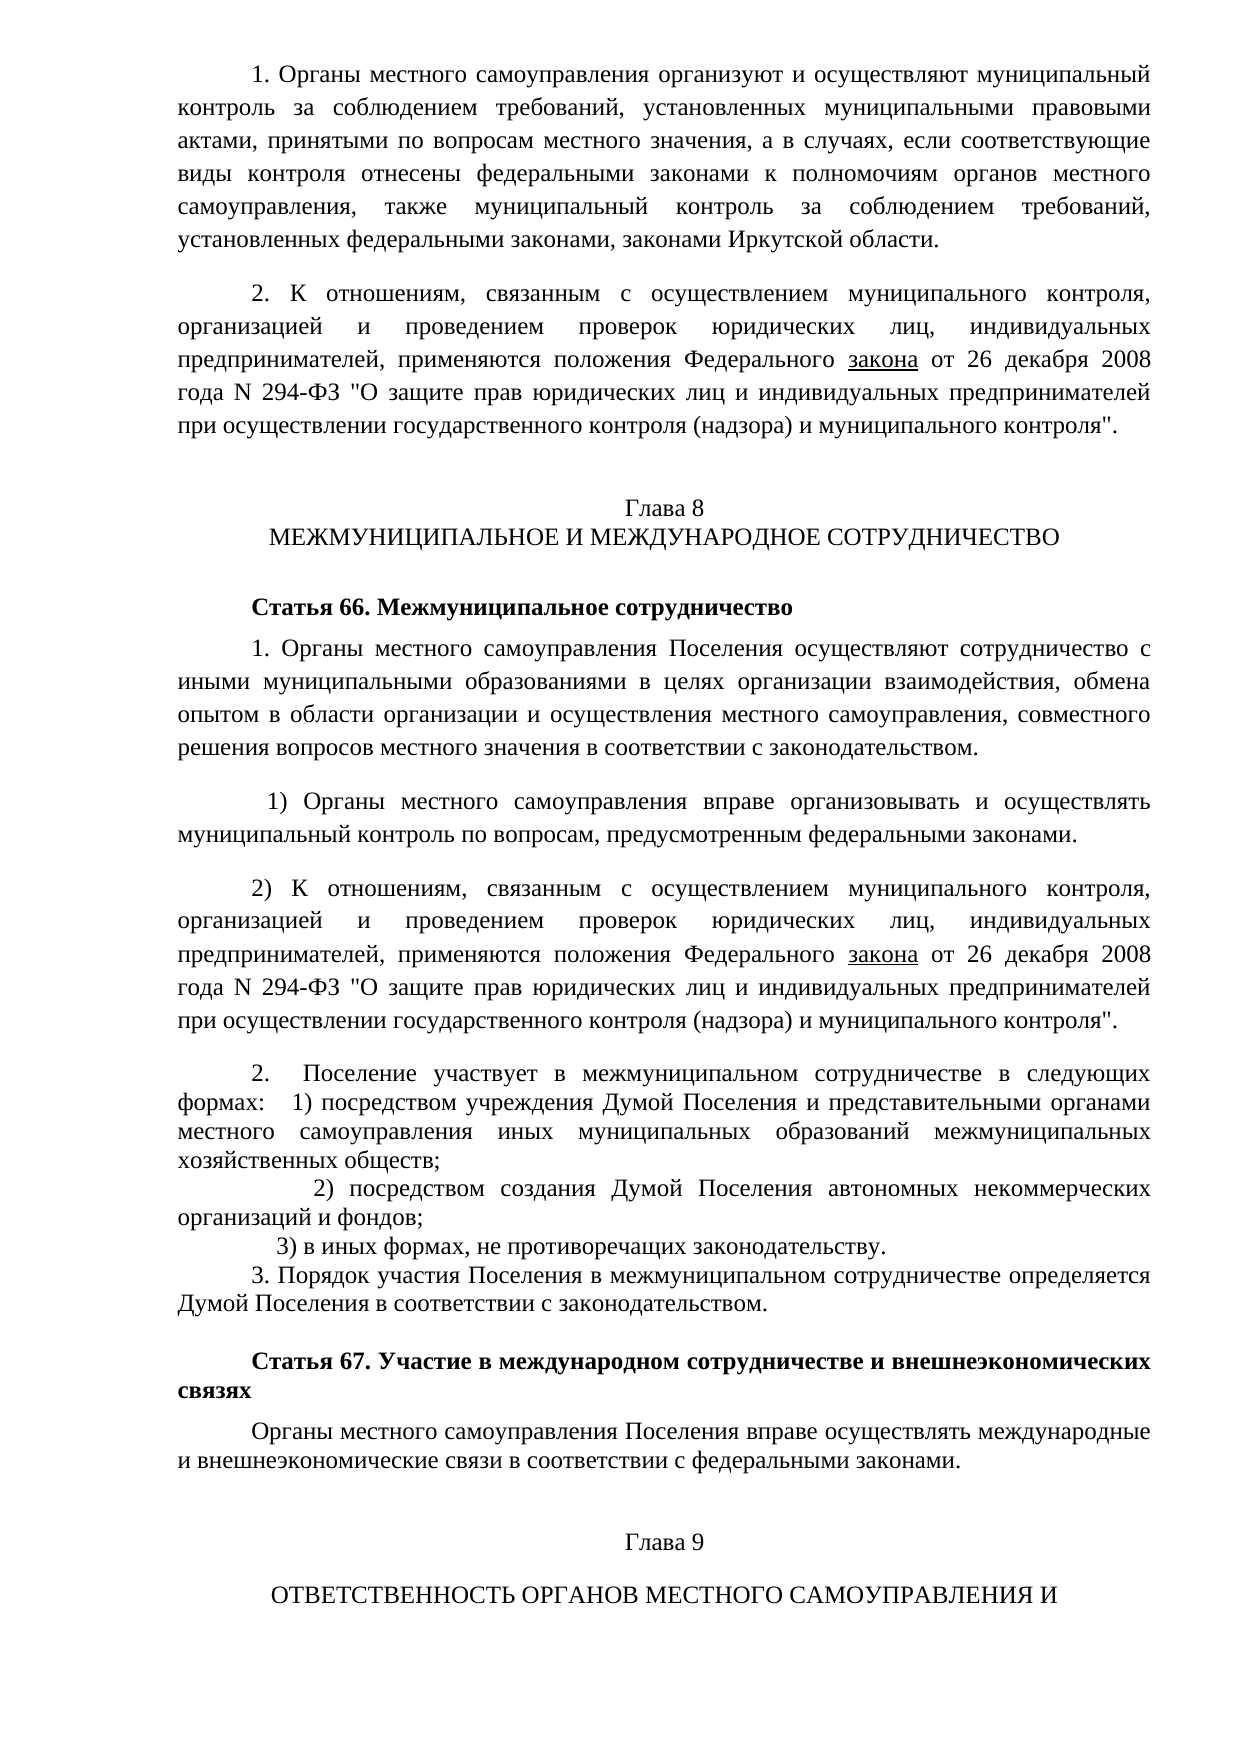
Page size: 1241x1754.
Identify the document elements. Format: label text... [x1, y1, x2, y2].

text 1. Органы местного самоуправления организуют и осуществляют муниципальный контроль за соблюдением требований, установленных муниципальными правовыми актами, принятыми по вопросам местного значения, а в случаях, если соответствующие виды контроля отнесены федеральными законами к полномочиям органов местного самоуправления, также муниципальный контроль за соблюдением требований, установленных федеральными законами, законами Иркутской области. [177, 59, 1152, 253]
text Органы местного самоуправления Поселения вправе осуществлять международные и внешнеэкономические связи в соответствии с федеральными законами. [177, 1416, 1152, 1473]
text 3. Порядок участия Поселения в межмуниципальном сотрудничестве определяется Думой Поселения в соответствии с законодательством. [177, 1260, 1152, 1317]
text Глава 8 [177, 493, 1152, 522]
text 1. Органы местного самоуправления Поселения осуществляют сотрудничество с иными муниципальными образованиями в целях организации взаимодействия, обмена опытом в области организации и осуществления местного самоуправления, совместного решения вопросов местного значения в соответствии с законодательством. [177, 633, 1152, 761]
text 3) в иных формах, не противоречащих законодательству. [177, 1231, 1152, 1260]
text 1) Органы местного самоуправления вправе организовывать и осуществлять муниципальный контроль по вопросам, предусмотренным федеральными законами. [177, 786, 1152, 847]
text 2) посредством создания Думой Поселения автономных некоммерческих организаций и фондов; [177, 1173, 1152, 1231]
text Статья 66. Межмуниципальное сотрудничество [177, 592, 1152, 620]
text 2. К отношениям, связанным с осуществлением муниципального контроля, организацией и проведением проверок юридических лиц, индивидуальных предпринимателей, применяются положения Федерального закона от 26 декабря 2008 года N 294-ФЗ "О защите прав юридических лиц и индивидуальных предпринимателей при осуществлении государственного контроля (надзора) и муниципального контроля". [177, 278, 1152, 439]
text 2) К отношениям, связанным с осуществлением муниципального контроля, организацией и проведением проверок юридических лиц, индивидуальных предпринимателей, применяются положения Федерального закона от 26 декабря 2008 года N 294-ФЗ "О защите прав юридических лиц и индивидуальных предпринимателей при осуществлении государственного контроля (надзора) и муниципального контроля". [177, 873, 1152, 1033]
text Статья 67. Участие в международном сотрудничестве и внешнеэкономических связях [177, 1346, 1152, 1403]
text ОТВЕТСТВЕННОСТЬ ОРГАНОВ МЕСТНОГО САМОУПРАВЛЕНИЯ И [177, 1580, 1152, 1609]
text Глава 9 [177, 1527, 1152, 1555]
text МЕЖМУНИЦИПАЛЬНОЕ И МЕЖДУНАРОДНОЕ СОТРУДНИЧЕСТВО [177, 522, 1152, 550]
text 2. Поселение участвует в межмуниципальном сотрудничестве в следующих формах: 1) посредством учреждения Думой Поселения и представительными органами местного самоуправления иных муниципальных образований межмуниципальных хозяйственных обществ; [177, 1058, 1152, 1173]
